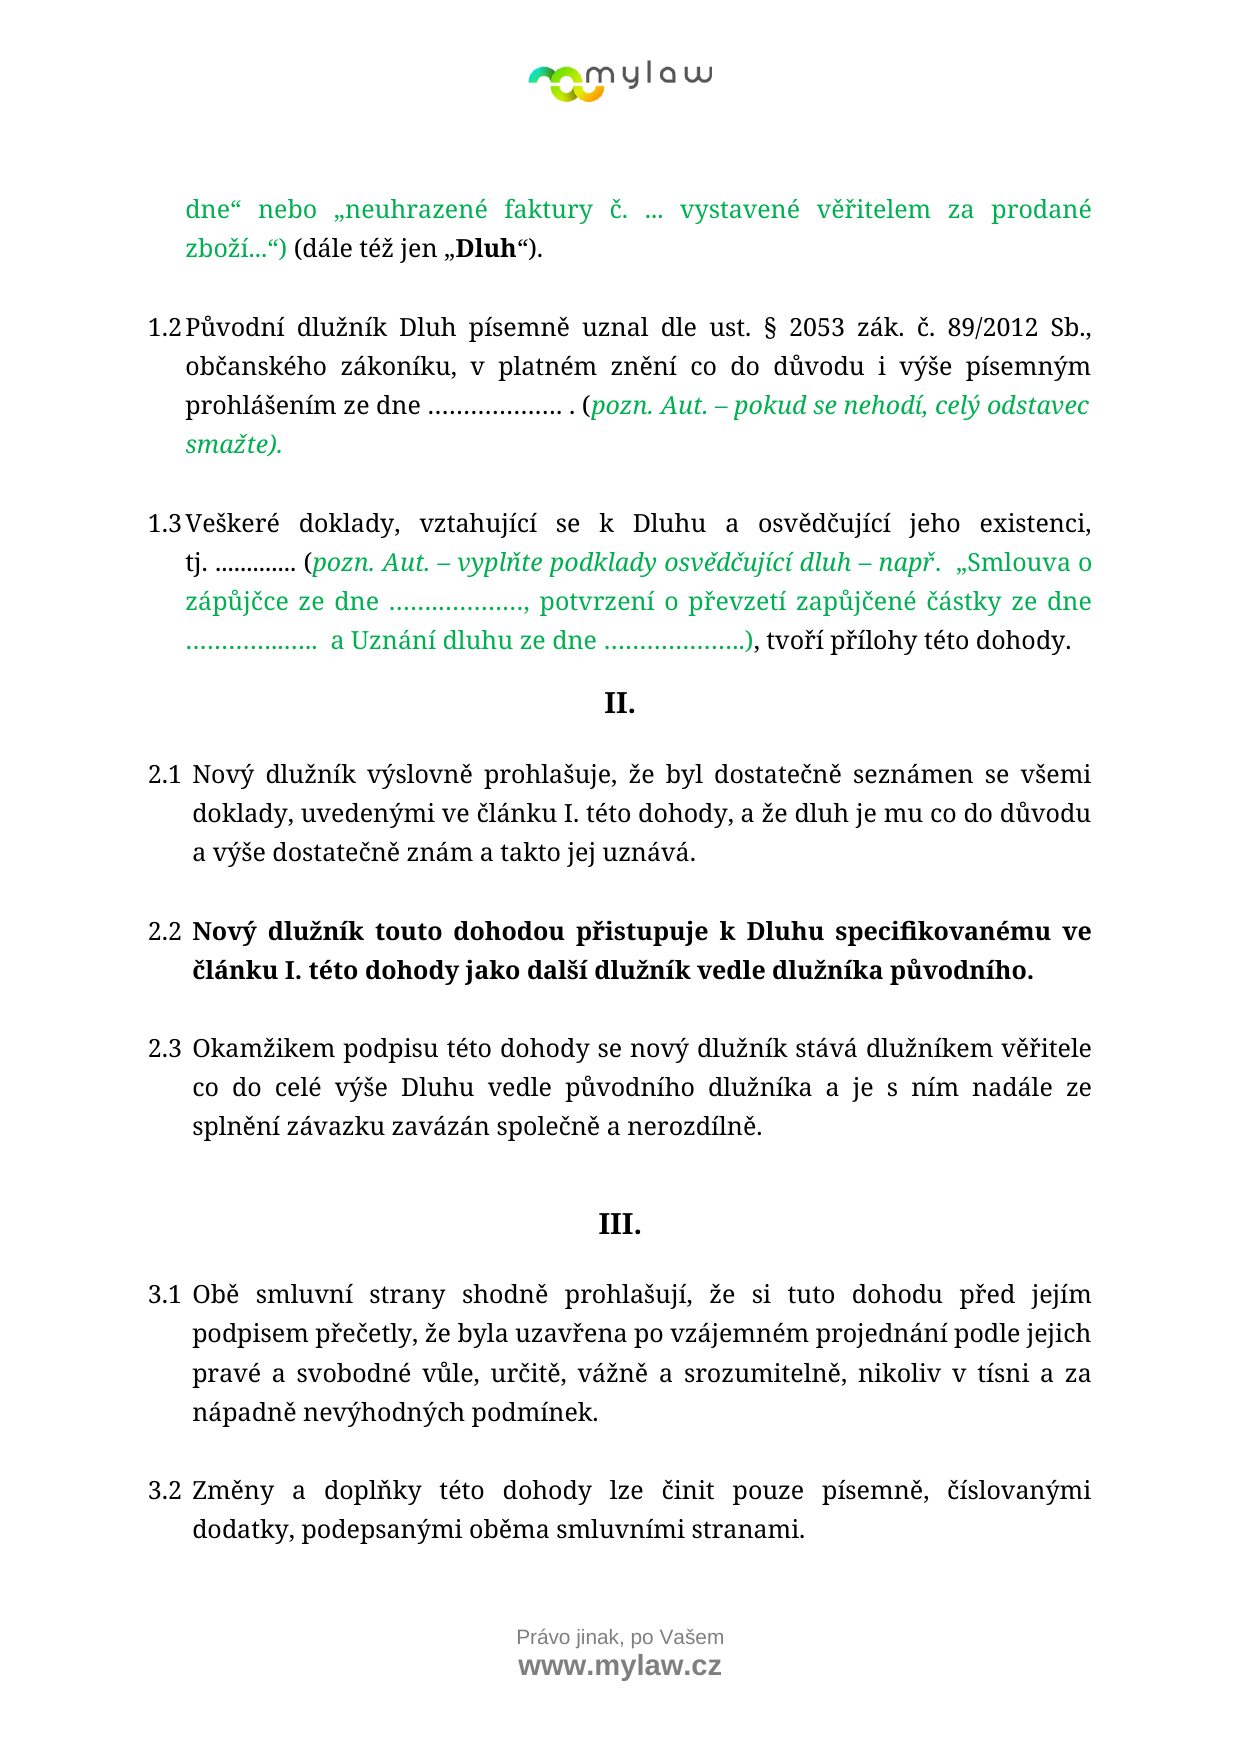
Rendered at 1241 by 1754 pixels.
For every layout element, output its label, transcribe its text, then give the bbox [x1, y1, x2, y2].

list Změny a doplňky této dohody lze činit pouze písemně, číslovanými dodatky, podepsanými oběma smluvními stranami. [148, 1473, 1093, 1546]
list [148, 192, 1093, 265]
picture [528, 53, 712, 107]
list Původní dlužník Dluh písemně uznal dle ust. § 2053 zák. č. 89/2012 Sb., občanského zákoníku, v platném znění co do důvodu i výše písemným prohlášením ze dne ………………. . (pozn. Aut. – pokud se nehodí, celý odstavec smažte). [148, 309, 1093, 461]
list Nový dlužník touto dohodou přistupuje k Dluhu specifikovanému ve článku I. této dohody jako další dlužník vedle dlužníka původního. [148, 913, 1093, 986]
list Okamžikem podpisu této dohody se nový dlužník stává dlužníkem věřitele co do celé výše Dluhu vedle původního dlužníka a je s ním nadále ze splnění závazku zavázán společně a nerozdílně. [148, 1031, 1093, 1143]
text II. [148, 683, 1093, 722]
text III. [148, 1203, 1093, 1243]
list Veškeré doklady, vztahující se k Dluhu a osvědčující jeho existenci, tj. ............. (pozn. Aut. – vyplňte podklady osvědčující dluh – např. „Smlouva o zápůjčce ze dne …….…………, potvrzení o převzetí zapůjčené částky ze dne …………..….. a Uznání dluhu ze dne ………………..), tvoří přílohy této dohody. [148, 505, 1093, 657]
list Nový dlužník výslovně prohlašuje, že byl dostatečně seznámen se všemi doklady, uvedenými ve článku I. této dohody, a že dluh je mu co do důvodu a výše dostatečně znám a takto jej uznává. [148, 757, 1093, 869]
list Obě smluvní strany shodně prohlašují, že si tuto dohodu před jejím podpisem přečetly, že byla uzavřena po vzájemném projednání podle jejich pravé a svobodné vůle, určitě, vážně a srozumitelně, nikoliv v tísni a za nápadně nevýhodných podmínek. [148, 1277, 1093, 1428]
